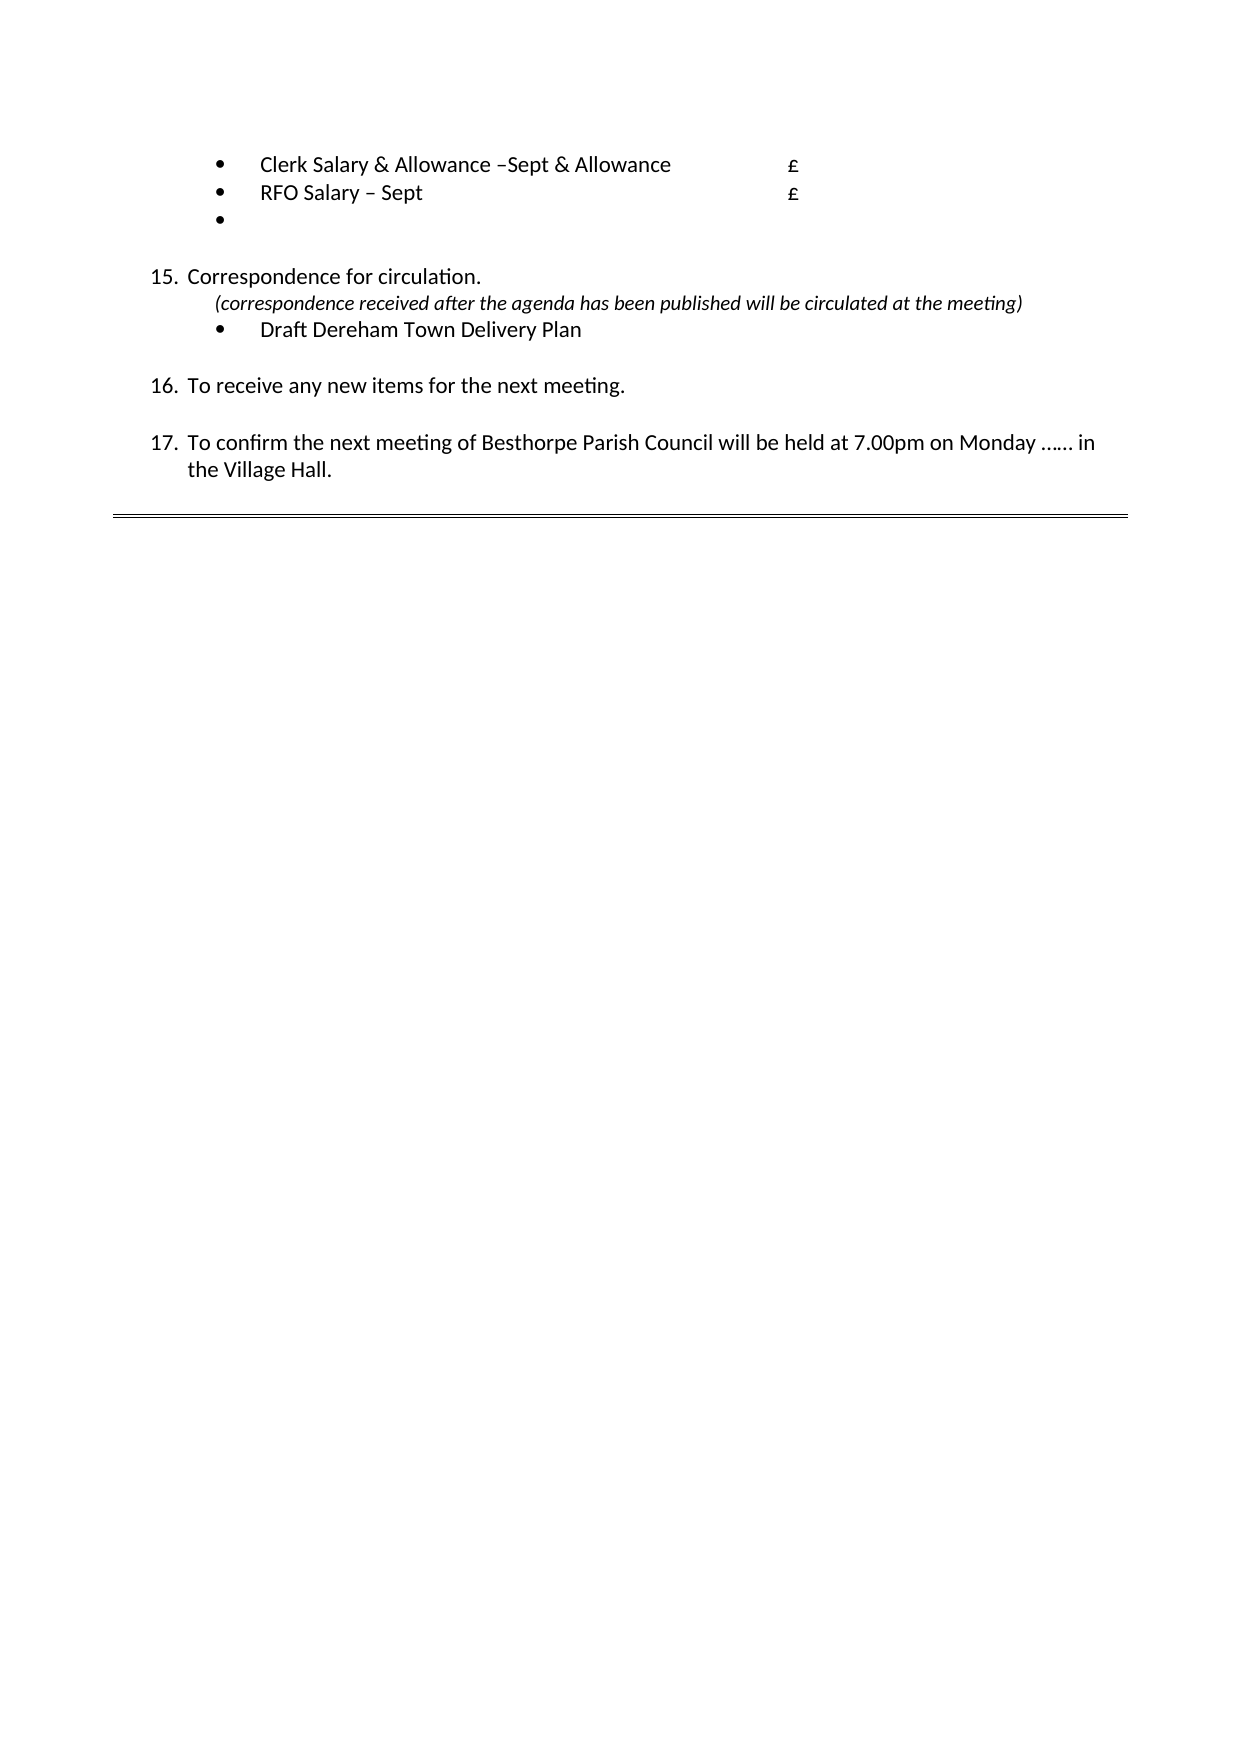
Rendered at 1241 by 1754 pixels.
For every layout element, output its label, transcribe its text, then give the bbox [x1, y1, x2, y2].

subtitle Correspondence for circulation. [150, 262, 1128, 290]
text Clerk Salary & Allowance –Sept & Allowance £ [216, 150, 1128, 178]
text RFO Salary – Sept £ [216, 178, 1128, 206]
subtitle To confirm the next meeting of Besthorpe Parish Council will be held at 7.00pm on Monday …… in the Village Hall. [150, 428, 1128, 484]
text (correspondence received after the agenda has been published will be circulated at the meeting) [112, 290, 1128, 316]
subtitle To receive any new items for the next meeting. [150, 372, 1128, 399]
text Draft Dereham Town Delivery Plan [216, 316, 1128, 343]
